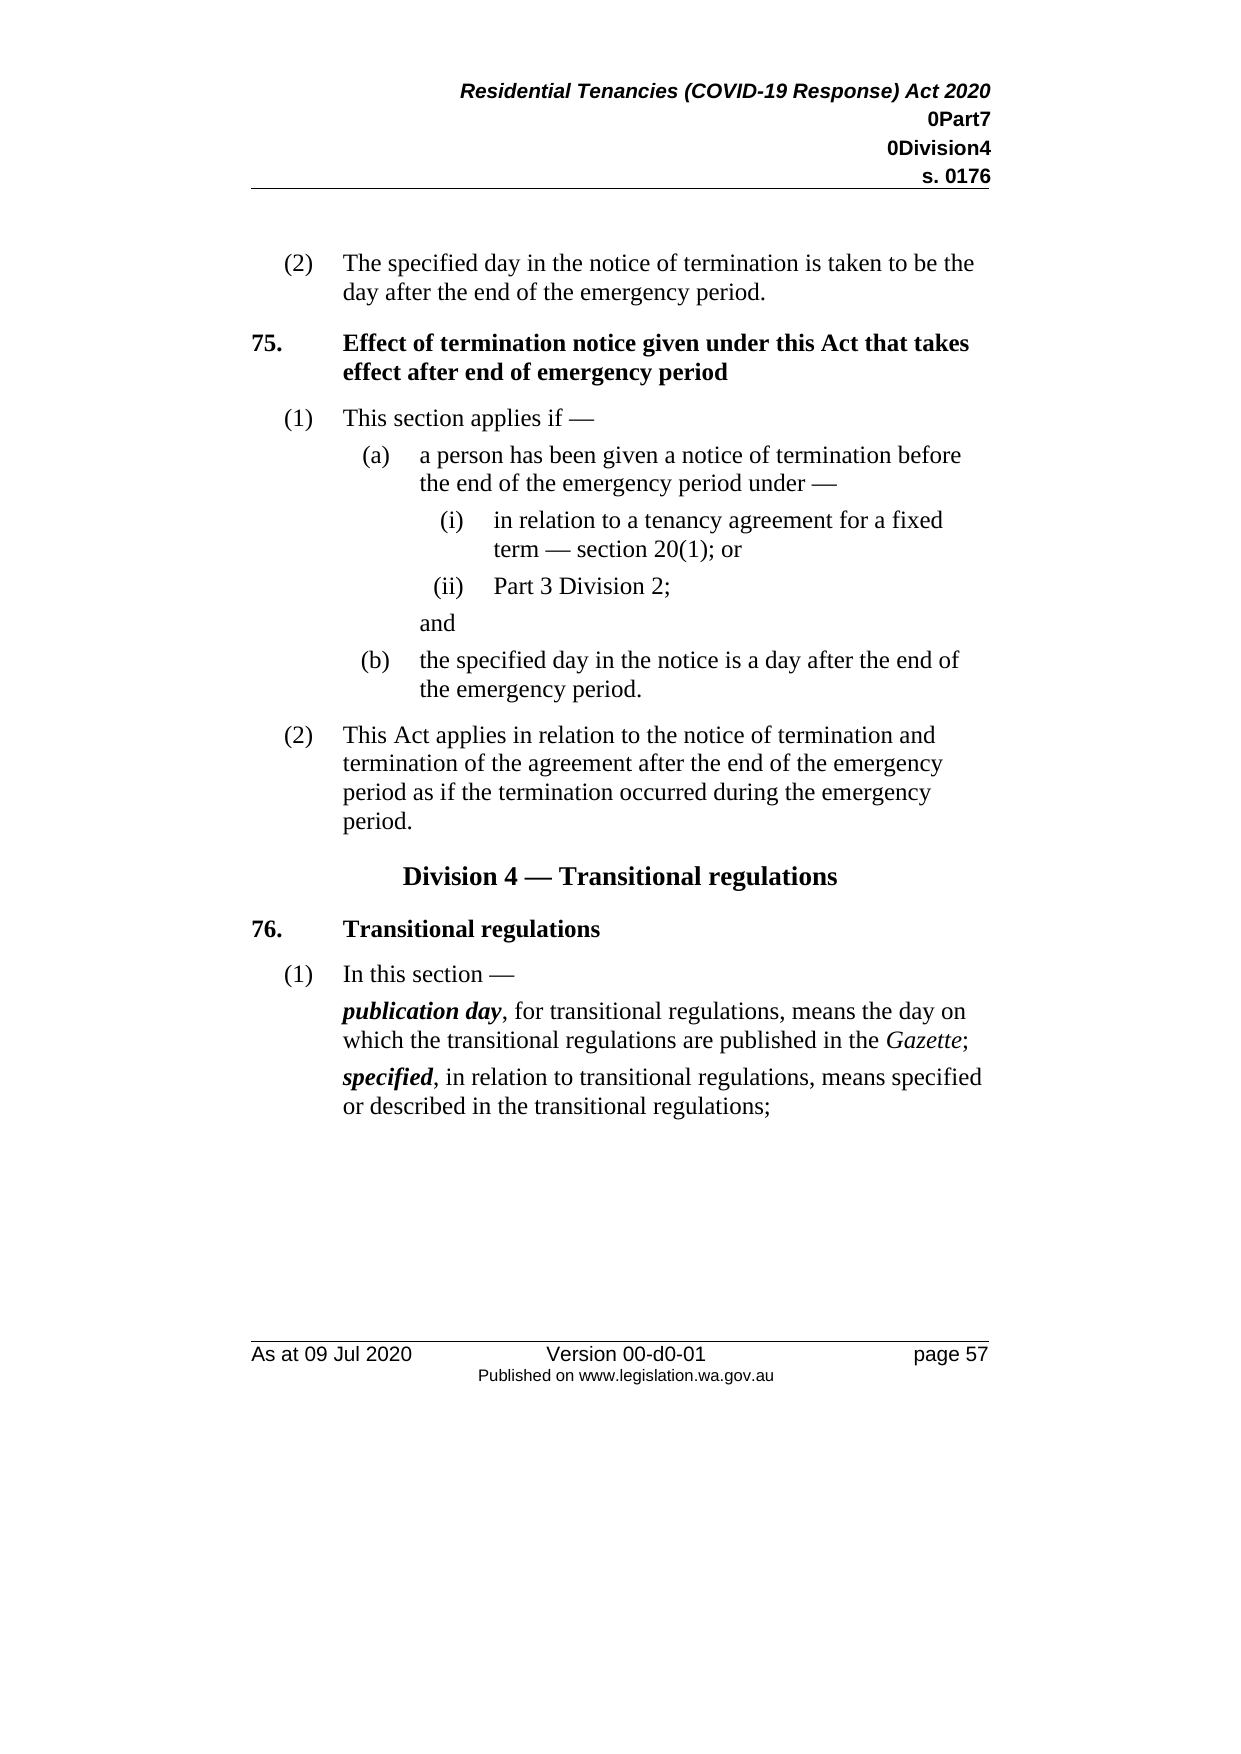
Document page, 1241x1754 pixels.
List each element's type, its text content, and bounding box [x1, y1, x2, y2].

subtitle Division 4 — Transitional regulations [251, 860, 989, 891]
text (1) In this section — [251, 959, 989, 988]
text (a) a person has been given a notice of termination before the end of the emergency period under — [251, 440, 989, 497]
text (b) the specified day in the notice is a day after the end of the emergency period. [251, 646, 989, 703]
text (ii) Part 3 Division 2; [251, 571, 989, 600]
text (2) This Act applies in relation to the notice of termination and termination of the agreement after the end of the emergency period as if the termination occurred during the emergency period. [251, 720, 989, 835]
text publication day, for transitional regulations, means the day on which the transitional regulations are published in the Gazette; [251, 996, 989, 1054]
text (1) This section applies if — [251, 403, 989, 431]
text (2) The specified day in the notice of termination is taken to be the day after the end of the emergency period. [251, 248, 989, 306]
subtitle 75. Effect of termination notice given under this Act that takes effect after end of emergency period [251, 328, 989, 386]
text and [251, 608, 989, 637]
subtitle 76. Transitional regulations [251, 914, 989, 942]
text (i) in relation to a tenancy agreement for a fixed term — section 20(1); or [251, 506, 989, 563]
text specified, in relation to transitional regulations, means specified or described in the transitional regulations; [251, 1062, 989, 1119]
